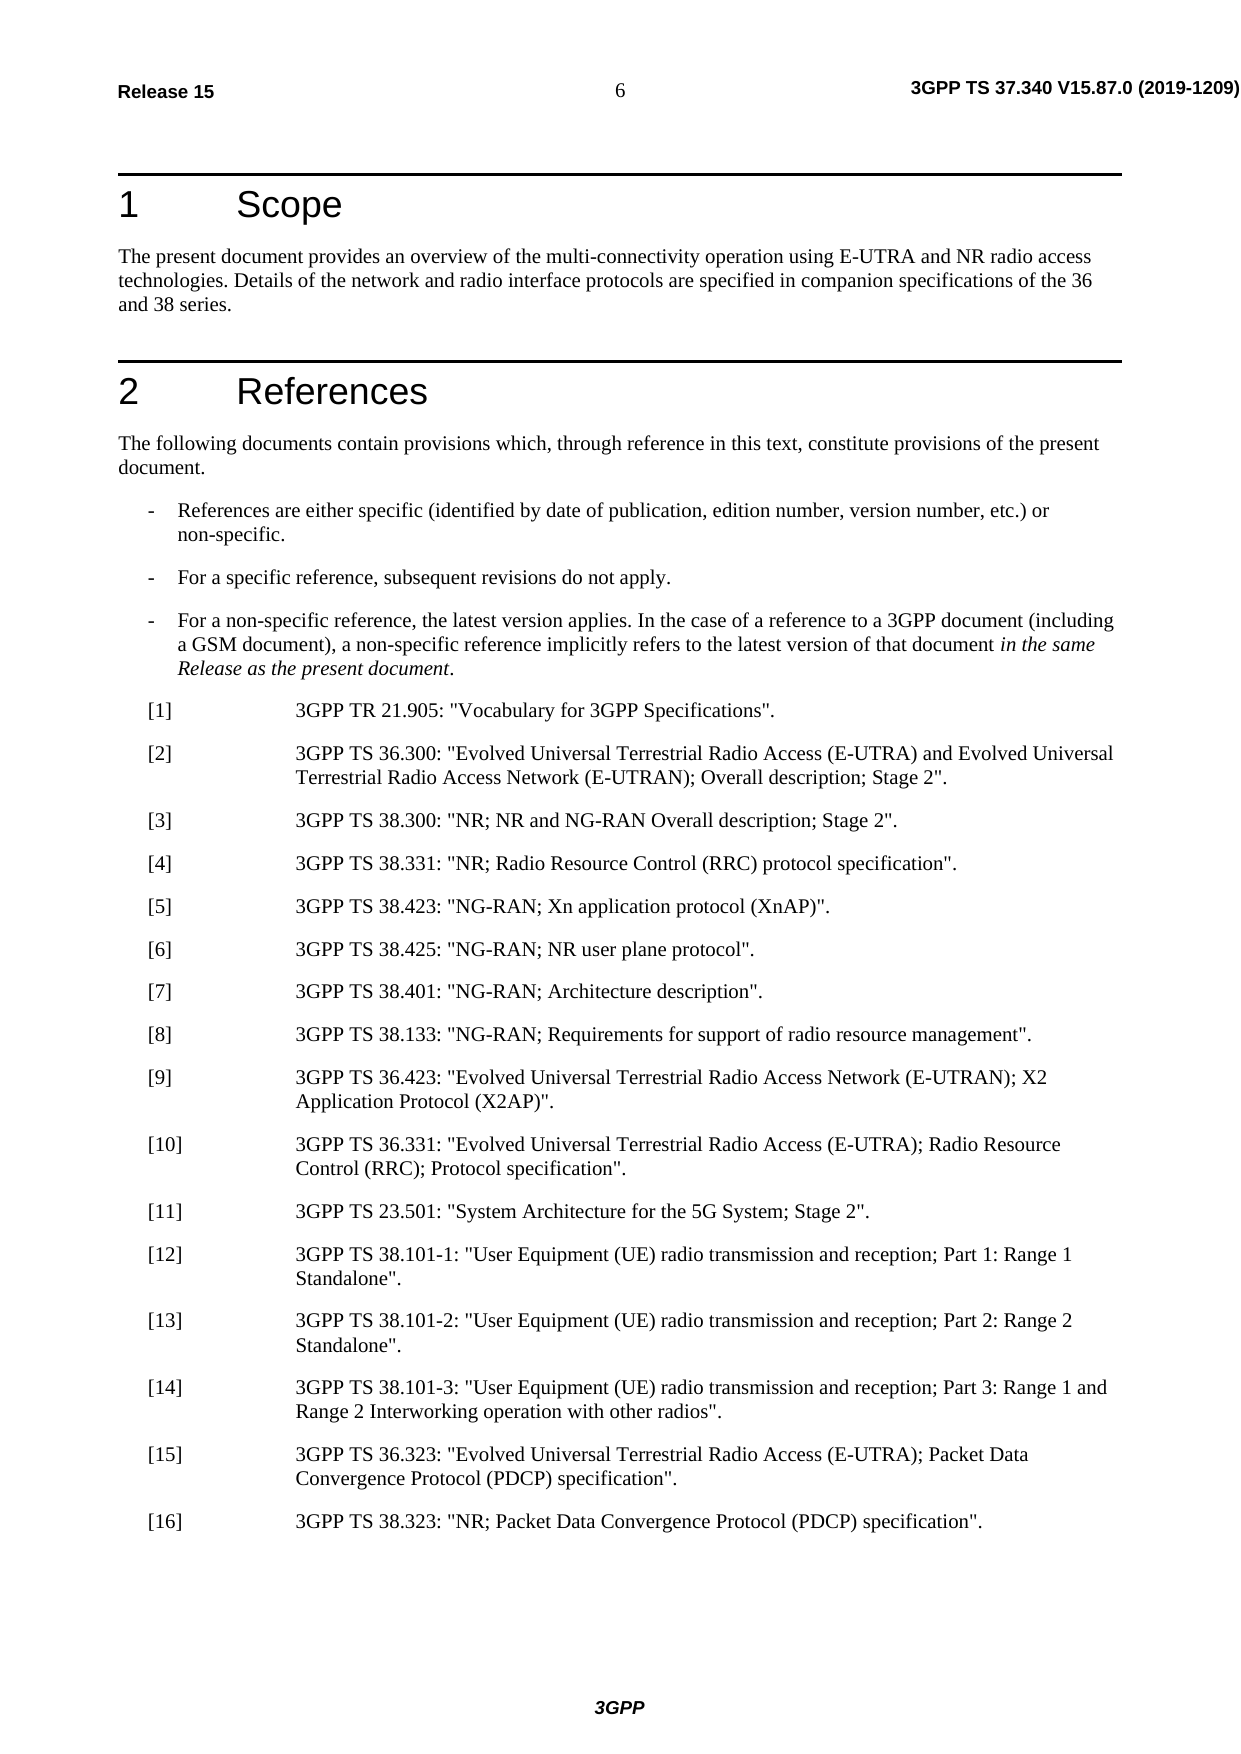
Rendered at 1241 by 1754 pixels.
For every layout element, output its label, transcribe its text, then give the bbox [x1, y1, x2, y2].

text [7] 3GPP TS 38.401: "NG-RAN; Architecture description". [148, 979, 1122, 1003]
text The present document provides an overview of the multi-connectivity operation using E-UTRA and NR radio access technologies. Details of the network and radio interface protocols are specified in companion specifications of the 36 and 38 series. [118, 244, 1122, 316]
text [16] 3GPP TS 38.323: "NR; Packet Data Convergence Protocol (PDCP) specification". [148, 1509, 1122, 1533]
text [12] 3GPP TS 38.101-1: "User Equipment (UE) radio transmission and reception; Part 1: Range 1 Standalone". [148, 1242, 1122, 1290]
text [13] 3GPP TS 38.101-2: "User Equipment (UE) radio transmission and reception; Part 2: Range 2 Standalone". [148, 1308, 1122, 1357]
text [15] 3GPP TS 36.323: "Evolved Universal Terrestrial Radio Access (E-UTRA); Packet Data Convergence Protocol (PDCP) specification". [148, 1442, 1122, 1490]
text - For a non-specific reference, the latest version applies. In the case of a reference to a 3GPP document (including a GSM document), a non-specific reference implicitly refers to the latest version of that document in the same Release as the present document. [148, 607, 1122, 680]
subtitle 2 References [118, 363, 1122, 412]
text [1] 3GPP TR 21.905: "Vocabulary for 3GPP Specifications". [148, 698, 1122, 722]
text [6] 3GPP TS 38.425: "NG-RAN; NR user plane protocol". [148, 937, 1122, 961]
subtitle 1 Scope [118, 176, 1122, 225]
text [10] 3GPP TS 36.331: "Evolved Universal Terrestrial Radio Access (E-UTRA); Radio Resource Control (RRC); Protocol specification". [148, 1132, 1122, 1180]
text [5] 3GPP TS 38.423: "NG-RAN; Xn application protocol (XnAP)". [148, 894, 1122, 918]
text - References are either specific (identified by date of publication, edition number, version number, etc.) or non-specific. [148, 498, 1122, 546]
text [9] 3GPP TS 36.423: "Evolved Universal Terrestrial Radio Access Network (E-UTRAN); X2 Application Protocol (X2AP)". [148, 1065, 1122, 1113]
text The following documents contain provisions which, through reference in this text, constitute provisions of the present document. [118, 431, 1122, 479]
text [4] 3GPP TS 38.331: "NR; Radio Resource Control (RRC) protocol specification". [148, 851, 1122, 875]
text [3] 3GPP TS 38.300: "NR; NR and NG-RAN Overall description; Stage 2". [148, 808, 1122, 832]
text [2] 3GPP TS 36.300: "Evolved Universal Terrestrial Radio Access (E-UTRA) and Evolved Universal Terrestrial Radio Access Network (E-UTRAN); Overall description; Stage 2". [148, 741, 1122, 789]
text - For a specific reference, subsequent revisions do not apply. [148, 565, 1122, 589]
text [8] 3GPP TS 38.133: "NG-RAN; Requirements for support of radio resource management". [148, 1022, 1122, 1046]
text [14] 3GPP TS 38.101-3: "User Equipment (UE) radio transmission and reception; Part 3: Range 1 and Range 2 Interworking operation with other radios". [148, 1375, 1122, 1423]
text [11] 3GPP TS 23.501: "System Architecture for the 5G System; Stage 2". [148, 1199, 1122, 1223]
